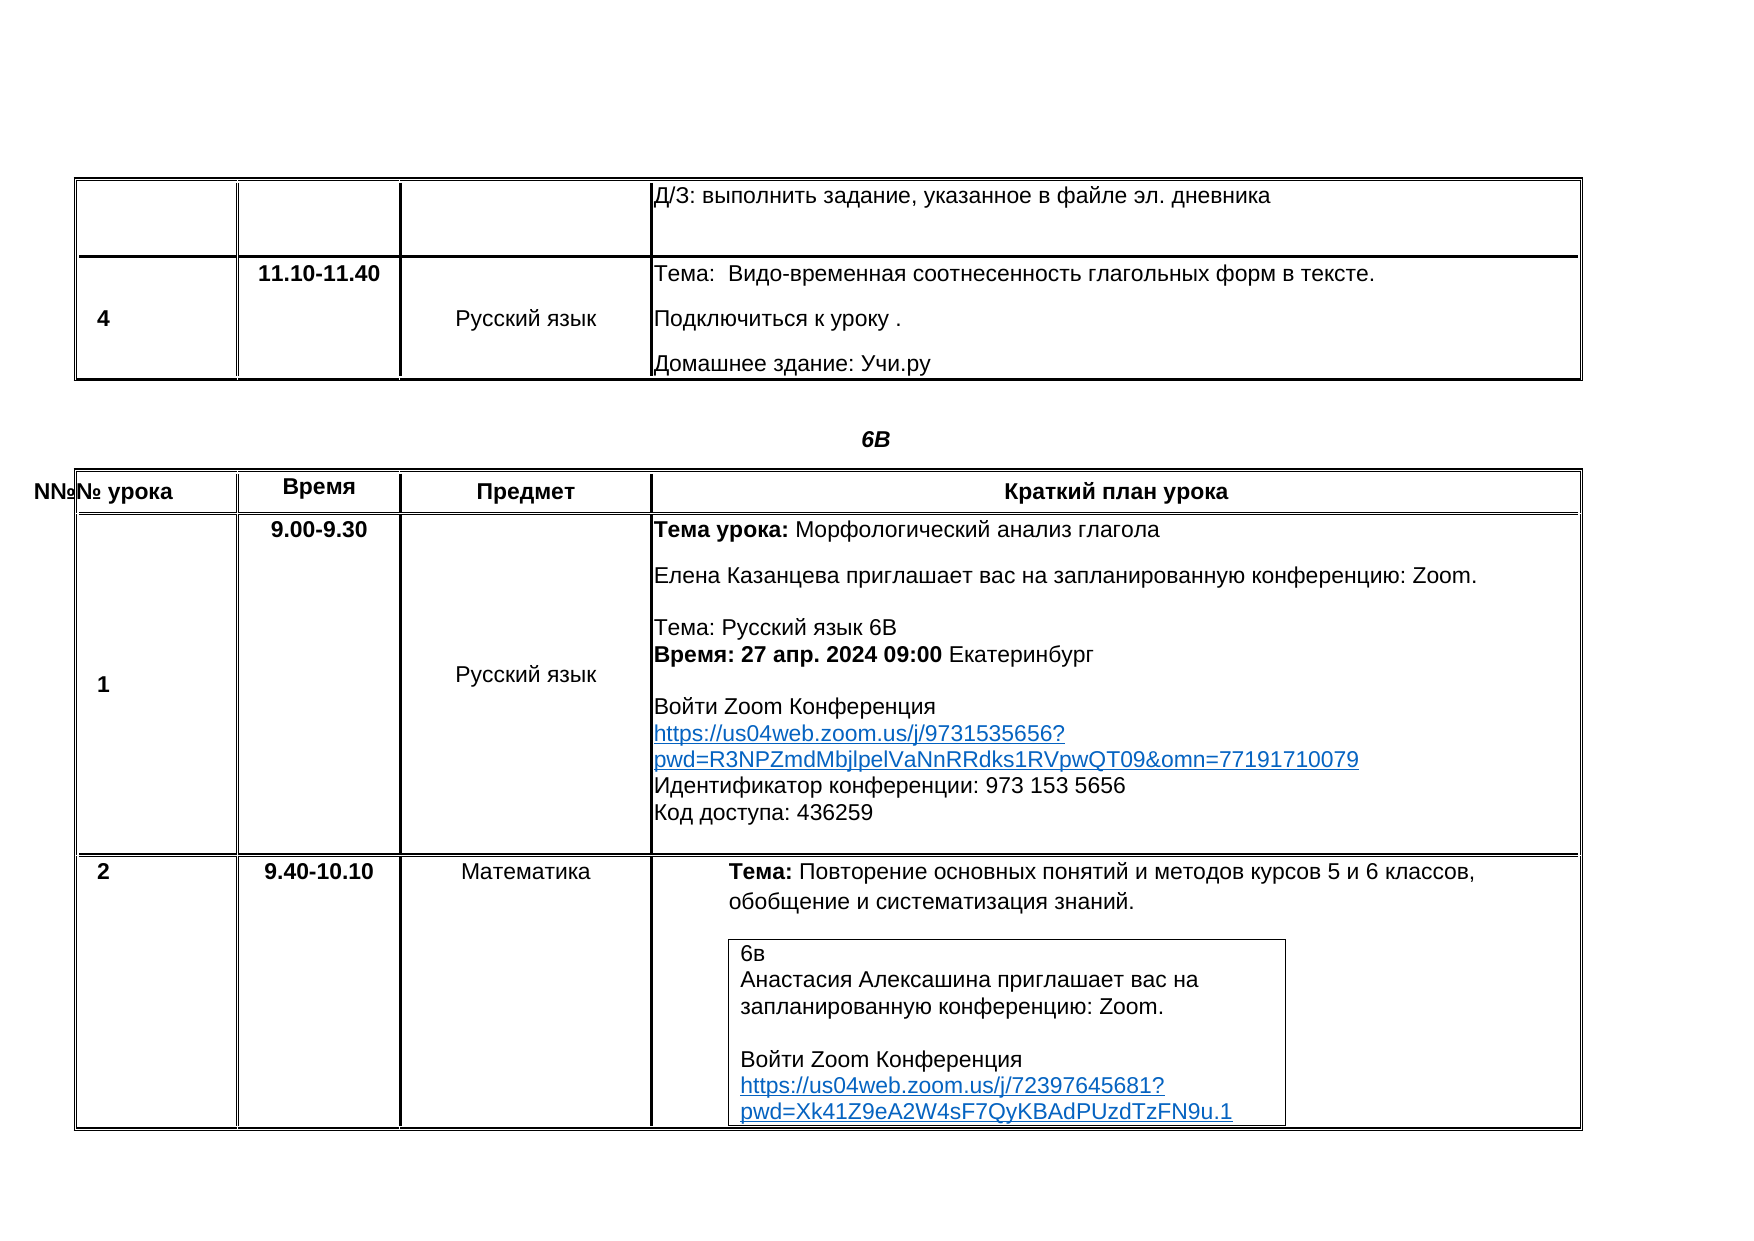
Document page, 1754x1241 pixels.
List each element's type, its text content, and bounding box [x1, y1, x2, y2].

text 6В [118, 426, 1636, 453]
table_cell 3 [77, 181, 238, 255]
table_header Краткий план урока [651, 472, 1580, 512]
table_cell Математика [400, 857, 651, 1127]
table_cell 2 [77, 853, 238, 1127]
table_cell 11.10-11.40 [238, 258, 400, 378]
table_cell 4 [77, 255, 238, 378]
table_cell Русский язык [400, 258, 651, 378]
table_cell 9.40-10.10 [238, 857, 400, 1127]
table_cell 9.00-9.30 [239, 515, 399, 853]
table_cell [651, 181, 1580, 255]
table_header Время [238, 470, 400, 512]
table_cell 1 [75, 512, 238, 853]
table_cell Тема: Видо-временная соотнесенность глагольных форм в тексте. Подключиться к уроку . Домашнее здание: Учи.ру [651, 255, 1580, 378]
table_cell Тема урока: Морфологический анализ глагола Елена Казанцева приглашает вас на запланированную конференцию: Zoom. Тема: Русский язык 6В Время: 27 апр. 2024 09:00 Екатеринбург Войти Zoom Конференция https://us04web.zoom.us/j/9731535656?pwd=R3NPZmdMbjlpelVaNnRRdks1RVpwQT09&omn=77191710079 Идентификатор конференции: 973 153 5656 Код доступа: 436259 [651, 512, 1581, 853]
table_header N№№ урока [77, 472, 238, 512]
table_cell 10.20-10.50 [238, 179, 400, 255]
table_cell Математика [400, 181, 651, 255]
table_header Предмет [400, 472, 651, 512]
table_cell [651, 853, 1580, 1127]
table_cell Русский язык [402, 515, 650, 853]
